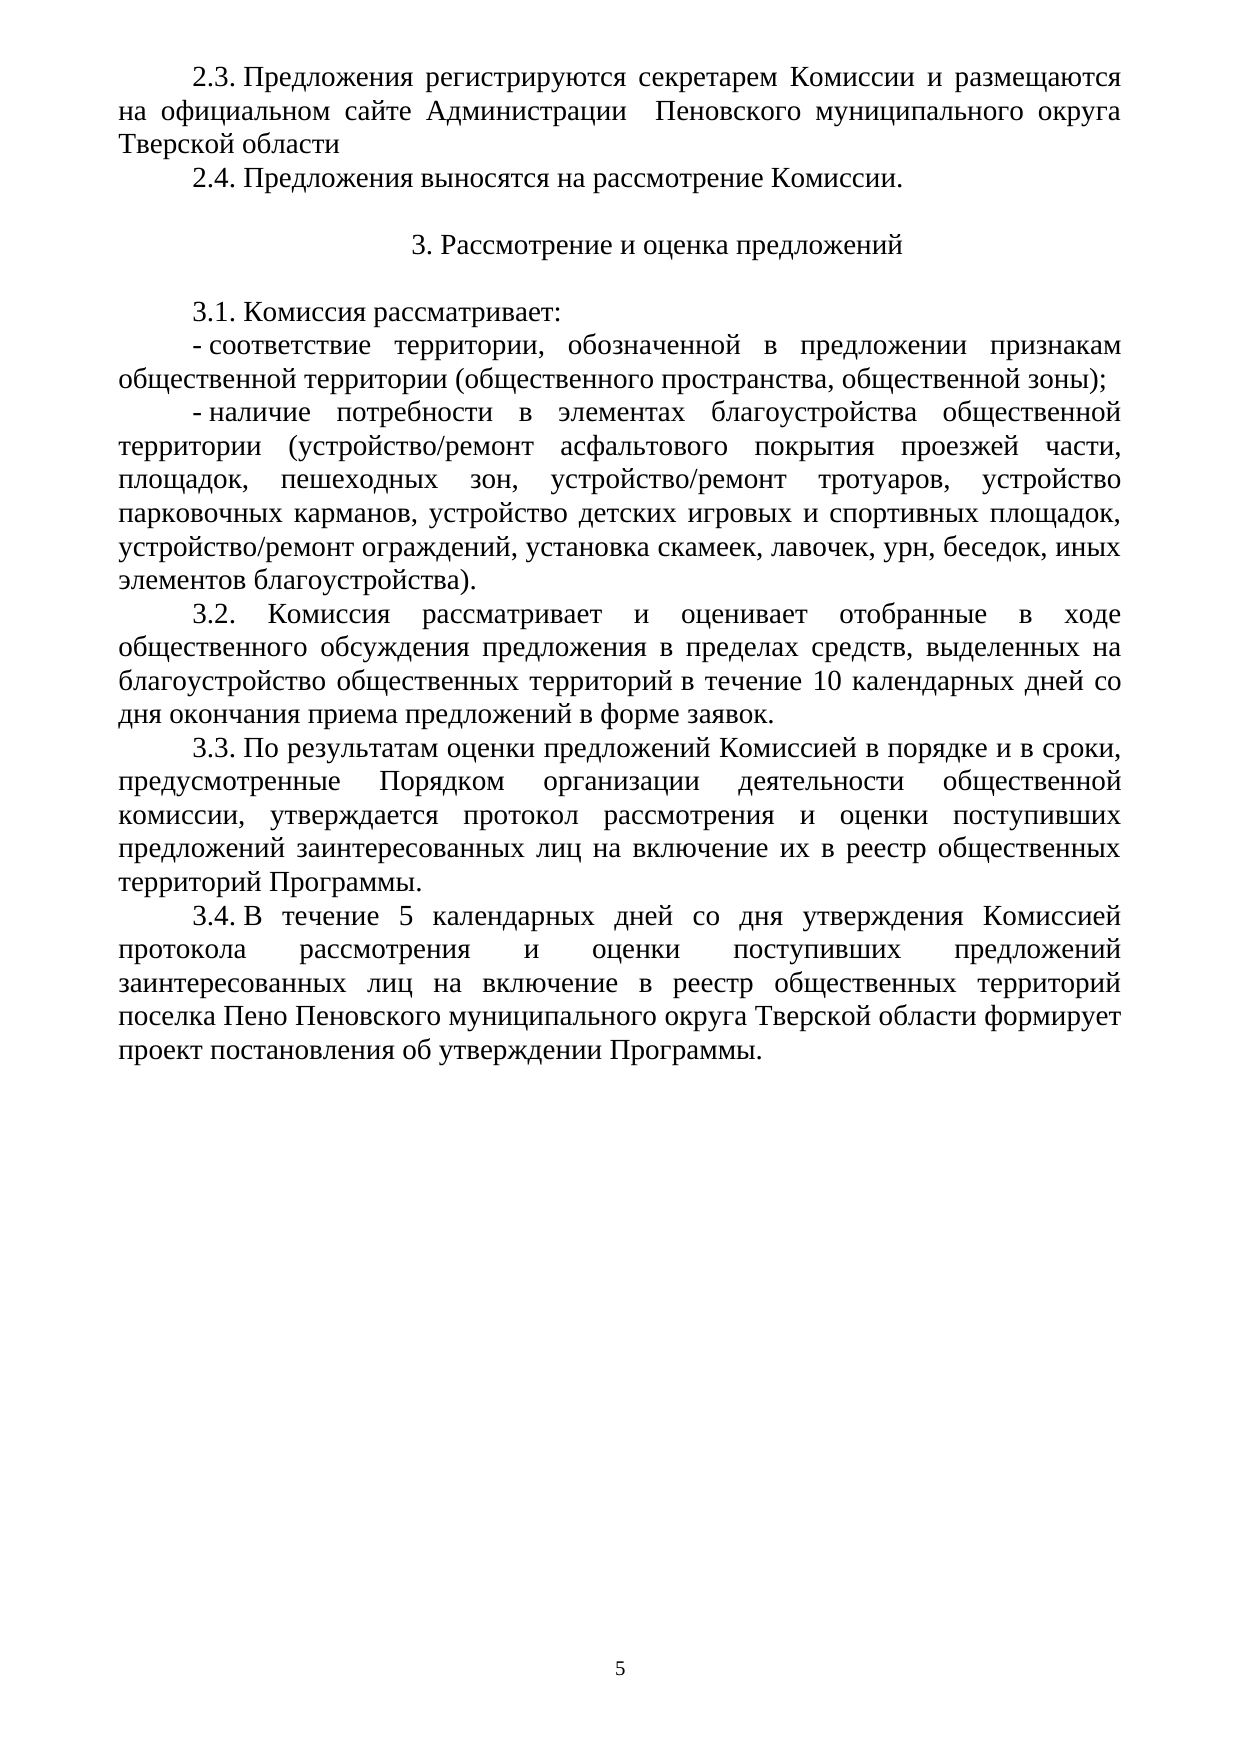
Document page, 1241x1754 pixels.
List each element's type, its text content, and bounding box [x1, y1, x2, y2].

text 3.1. Комиссия рассматривает: [118, 294, 1122, 327]
text 2.4. Предложения выносятся на рассмотрение Комиссии. [118, 160, 1122, 193]
text 3. Рассмотрение и оценка предложений [118, 227, 1122, 260]
text 2.3. Предложения регистрируются секретарем Комиссии и размещаются на официальном сайте Администрации Пеновского муниципального округа Тверской области [118, 59, 1122, 160]
text 3.2. Комиссия рассматривает и оценивает отобранные в ходе общественного обсуждения предложения в пределах средств, выделенных на благоустройство общественных территорий в течение 10 календарных дней со дня окончания приема предложений в форме заявок. [118, 596, 1122, 730]
text - наличие потребности в элементах благоустройства общественной территории (устройство/ремонт асфальтового покрытия проезжей части, площадок, пешеходных зон, устройство/ремонт тротуаров, устройство парковочных карманов, устройство детских игровых и спортивных площадок, устройство/ремонт ограждений, установка скамеек, лавочек, урн, беседок, иных элементов благоустройства). [118, 394, 1122, 596]
text 3.4. В течение 5 календарных дней со дня утверждения Комиссией протокола рассмотрения и оценки поступивших предложений заинтересованных лиц на включение в реестр общественных территорий поселка Пено Пеновского муниципального округа Тверской области формирует проект постановления об утверждении Программы. [118, 898, 1122, 1065]
text 3.3. По результатам оценки предложений Комиссией в порядке и в сроки, предусмотренные Порядком организации деятельности общественной комиссии, утверждается протокол рассмотрения и оценки поступивших предложений заинтересованных лиц на включение их в реестр общественных территорий Программы. [118, 730, 1122, 898]
text - соответствие территории, обозначенной в предложении признакам общественной территории (общественного пространства, общественной зоны); [118, 327, 1122, 394]
